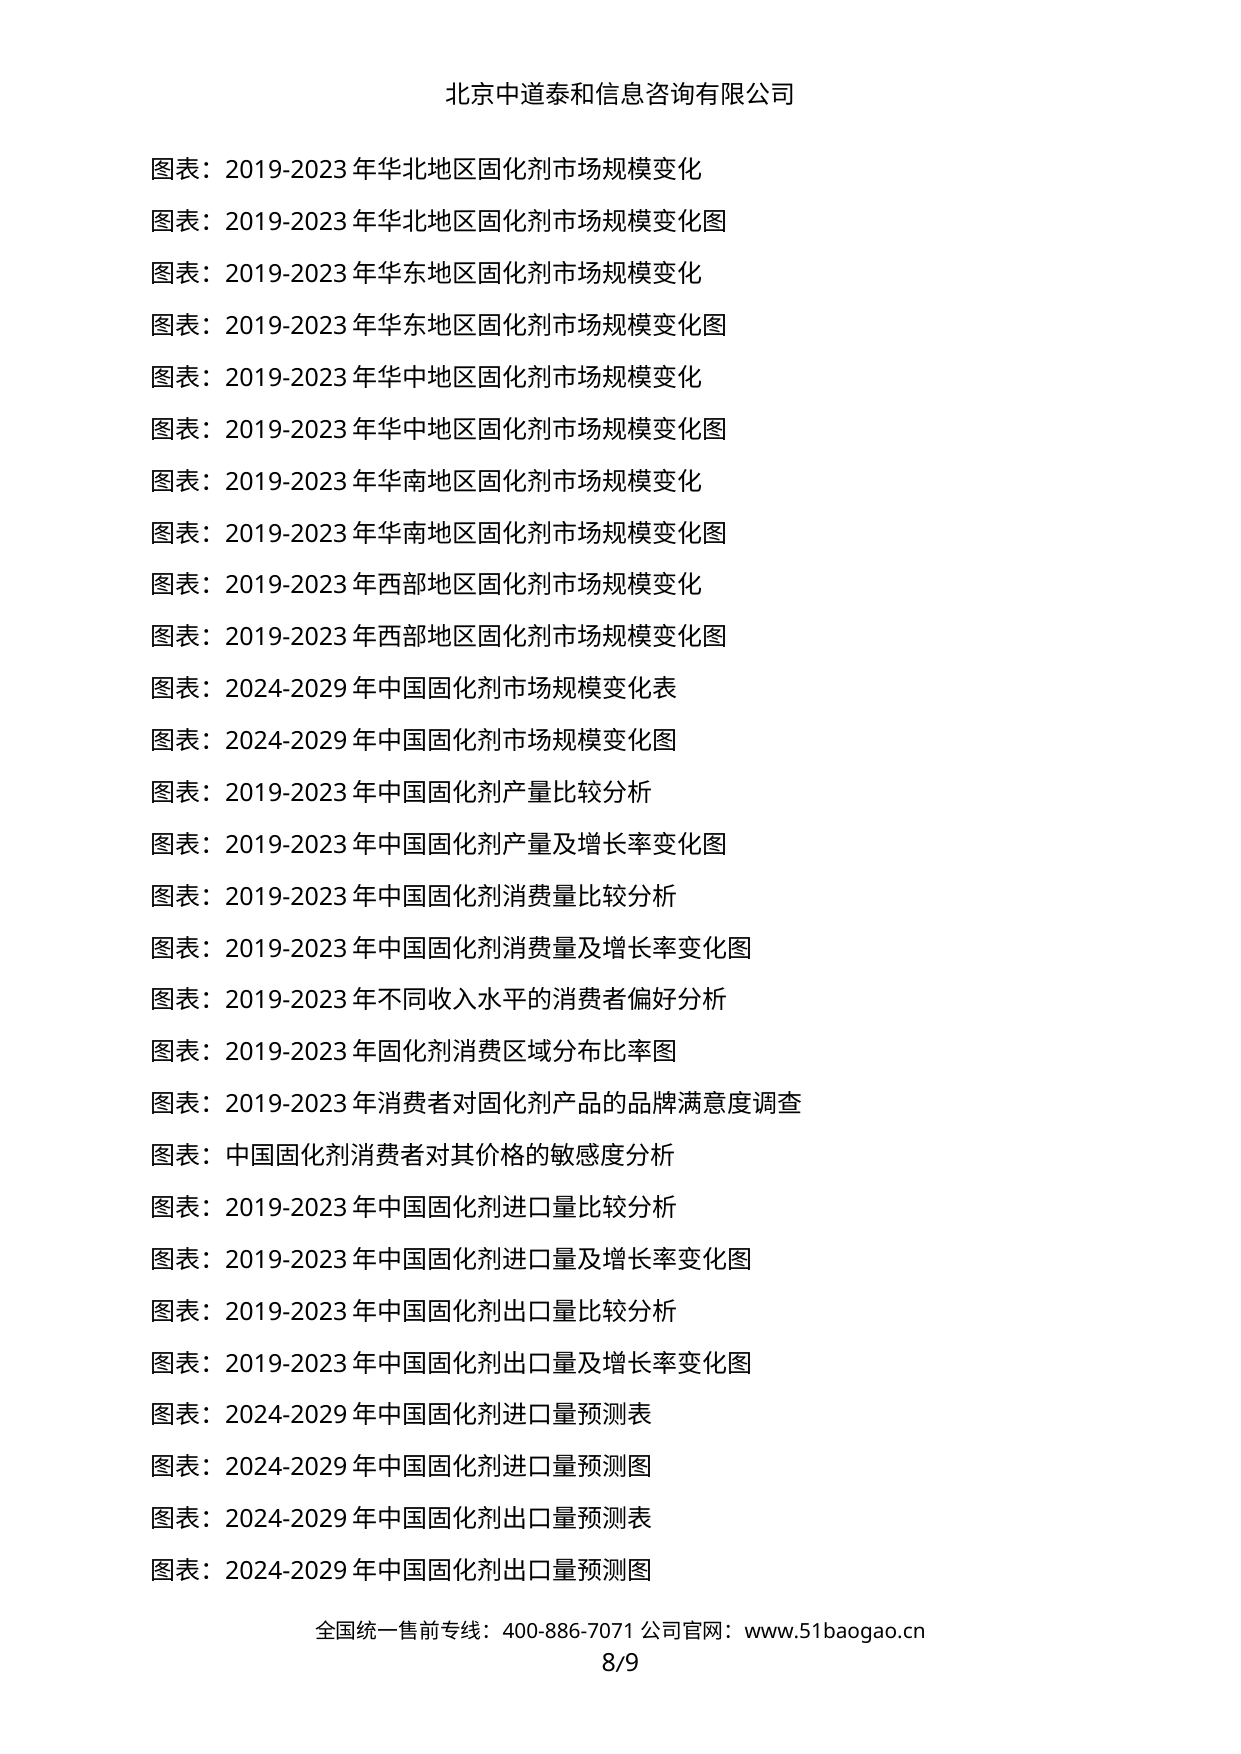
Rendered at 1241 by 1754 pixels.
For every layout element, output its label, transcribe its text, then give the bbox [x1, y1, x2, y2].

text 图表：2024-2029年中国固化剂进口量预测图 [150, 1447, 1090, 1483]
text 图表：2024-2029年中国固化剂出口量预测图 [150, 1551, 1090, 1587]
text 图表：2019-2023年华南地区固化剂市场规模变化 [150, 461, 1090, 497]
text 图表：2019-2023年中国固化剂产量比较分析 [150, 772, 1090, 809]
text 图表：中国固化剂消费者对其价格的敏感度分析 [150, 1136, 1090, 1172]
text 图表：2019-2023年中国固化剂出口量及增长率变化图 [150, 1343, 1090, 1379]
text 图表：2019-2023年华东地区固化剂市场规模变化 [150, 254, 1090, 290]
text 图表：2019-2023年消费者对固化剂产品的品牌满意度调查 [150, 1084, 1090, 1120]
text 图表：2019-2023年中国固化剂进口量及增长率变化图 [150, 1239, 1090, 1276]
text 图表：2019-2023年固化剂消费区域分布比率图 [150, 1032, 1090, 1068]
text 图表：2019-2023年西部地区固化剂市场规模变化图 [150, 617, 1090, 653]
text 图表：2019-2023年华南地区固化剂市场规模变化图 [150, 513, 1090, 549]
text 图表：2019-2023年不同收入水平的消费者偏好分析 [150, 980, 1090, 1016]
text 图表：2019-2023年中国固化剂消费量比较分析 [150, 876, 1090, 912]
text 图表：2024-2029年中国固化剂出口量预测表 [150, 1499, 1090, 1535]
text 图表：2019-2023年中国固化剂产量及增长率变化图 [150, 824, 1090, 861]
text 图表：2024-2029年中国固化剂进口量预测表 [150, 1395, 1090, 1431]
text 图表：2019-2023年华东地区固化剂市场规模变化图 [150, 306, 1090, 342]
text 图表：2019-2023年华北地区固化剂市场规模变化 [150, 150, 1090, 186]
text 图表：2019-2023年中国固化剂进口量比较分析 [150, 1187, 1090, 1224]
text 图表：2019-2023年华北地区固化剂市场规模变化图 [150, 202, 1090, 238]
text 图表：2019-2023年中国固化剂消费量及增长率变化图 [150, 928, 1090, 964]
text 图表：2019-2023年华中地区固化剂市场规模变化 [150, 357, 1090, 394]
text 图表：2024-2029年中国固化剂市场规模变化图 [150, 721, 1090, 757]
text 图表：2019-2023年西部地区固化剂市场规模变化 [150, 565, 1090, 601]
text 图表：2024-2029年中国固化剂市场规模变化表 [150, 669, 1090, 705]
text 图表：2019-2023年中国固化剂出口量比较分析 [150, 1291, 1090, 1327]
text 图表：2019-2023年华中地区固化剂市场规模变化图 [150, 409, 1090, 446]
